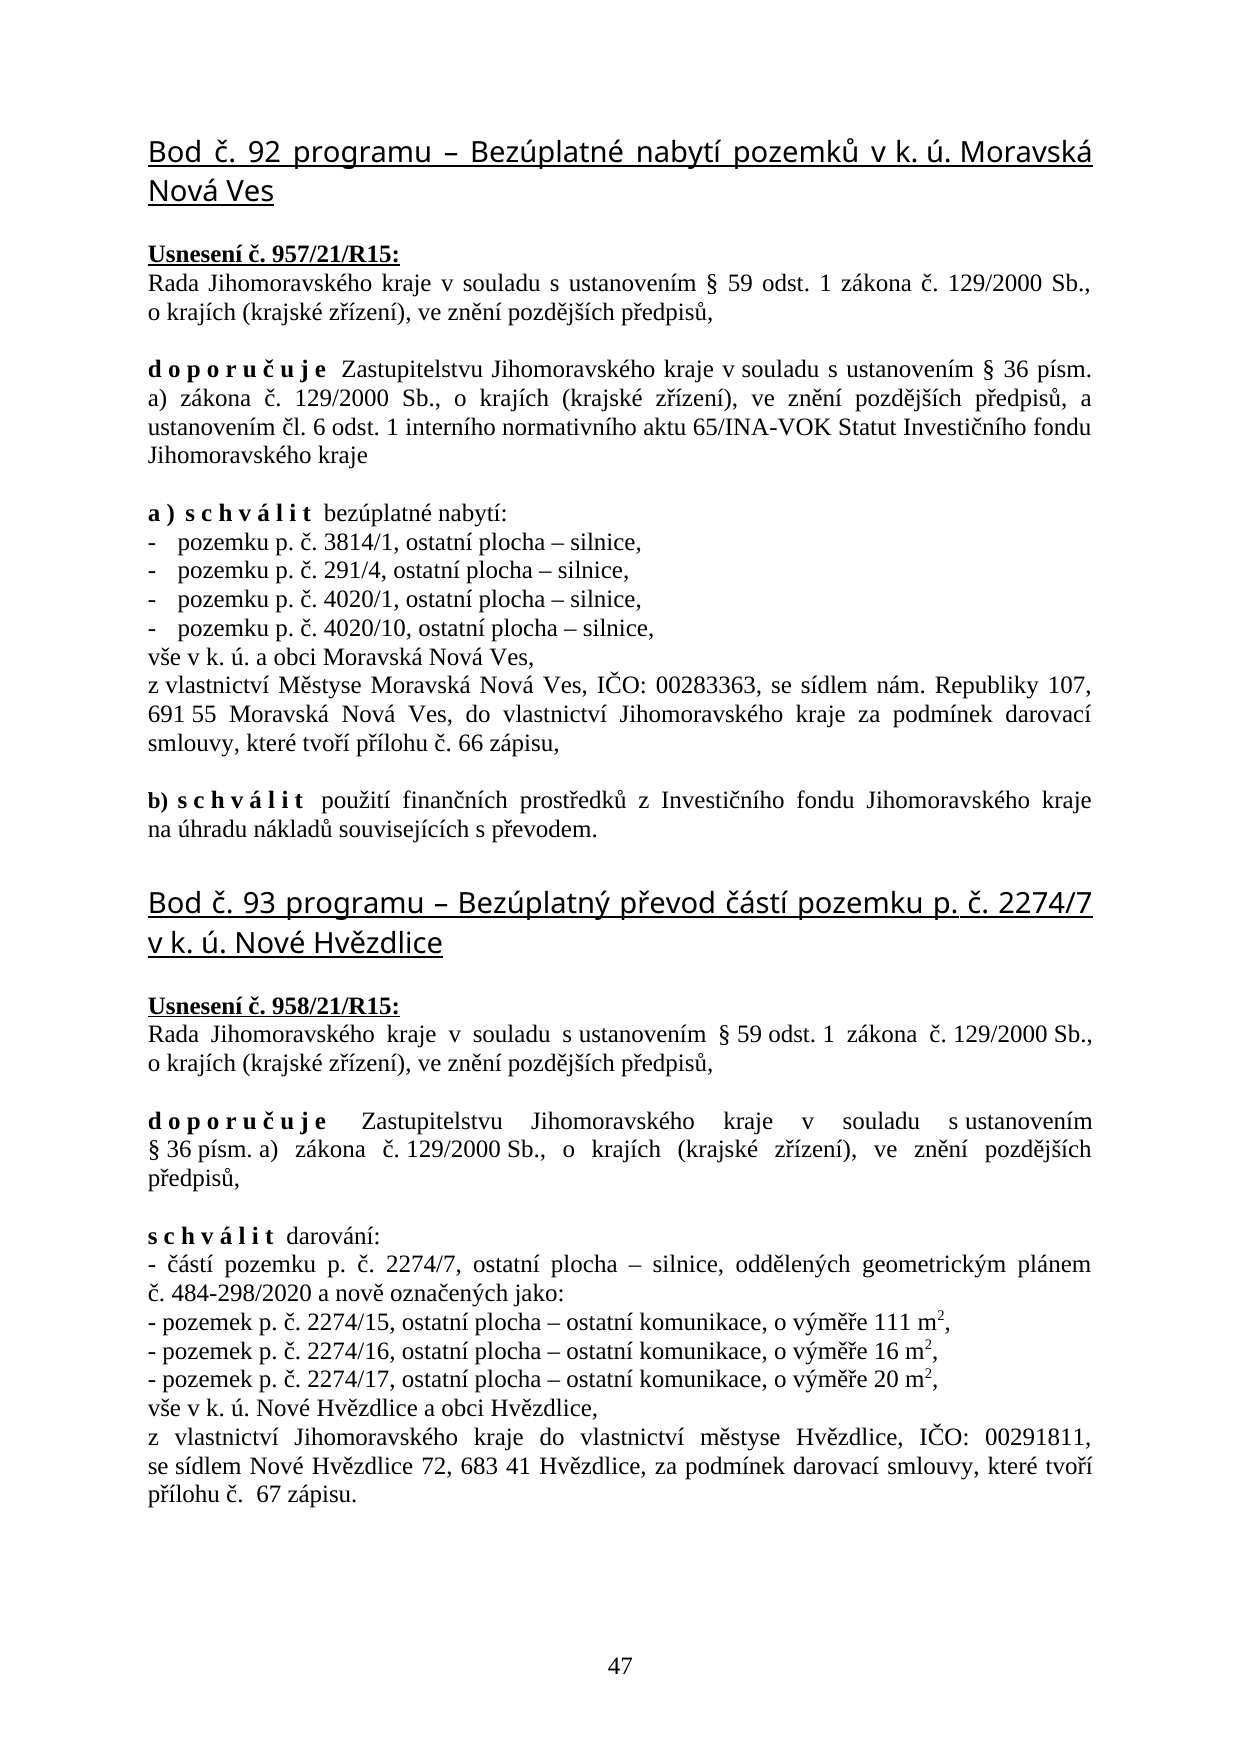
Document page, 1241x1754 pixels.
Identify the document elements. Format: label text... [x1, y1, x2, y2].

text doporučuje Zastupitelstvu Jihomoravského kraje v souladu s ustanovením § 36 písm. a) zákona č. 129/2000 Sb., o krajích (krajské zřízení), ve znění pozdějších předpisů, a ustanovením čl. 6 odst. 1 interního normativního aktu 65/INA-VOK Statut Investičního fondu Jihomoravského kraje [148, 354, 1092, 469]
text Usnesení č. 958/21/R15: [148, 991, 1092, 1019]
list pozemku p. č. 291/4, ostatní plocha – silnice, [148, 555, 1092, 584]
list pozemku p. č. 4020/10, ostatní plocha – silnice, [148, 613, 1092, 642]
text z vlastnictví Městyse Moravská Nová Ves, IČO: 00283363, se sídlem nám. Republiky 107, 691 55 Moravská Nová Ves, do vlastnictví Jihomoravského kraje za podmínek darovací smlouvy, které tvoří přílohu č. 66 zápisu, [148, 670, 1092, 757]
text vše v k. ú. Nové Hvězdlice a obci Hvězdlice, [148, 1393, 1092, 1422]
list schválit použití finančních prostředků z Investičního fondu Jihomoravského kraje na úhradu nákladů souvisejících s převodem. [148, 785, 1092, 843]
text - částí pozemku p. č. 2274/7, ostatní plocha – silnice, oddělených geometrickým plánem č. 484-298/2020 a nově označených jako: [148, 1249, 1092, 1307]
list pozemku p. č. 3814/1, ostatní plocha – silnice, [148, 527, 1092, 555]
text Rada Jihomoravského kraje v souladu s ustanovením § 59 odst. 1 zákona č. 129/2000 Sb., o krajích (krajské zřízení), ve znění pozdějších předpisů, [148, 1019, 1092, 1077]
text - pozemek p. č. 2274/17, ostatní plocha – ostatní komunikace, o výměře 20 m2, [148, 1364, 1092, 1393]
text Bod č. 93 programu – Bezúplatný převod částí pozemku p. č. 2274/7 v k. ú. Nové Hvězdlice [148, 917, 1092, 962]
text Rada Jihomoravského kraje v souladu s ustanovením § 59 odst. 1 zákona č. 129/2000 Sb., o krajích (krajské zřízení), ve znění pozdějších předpisů, [148, 268, 1092, 325]
text Bod č. 92 programu – Bezúplatné nabytí pozemků v k. ú. Moravská Nová Ves [148, 167, 1092, 210]
text Bod č. 92 programu – Bezúplatné nabytí pozemků v k. ú. Moravská Nová Ves [148, 131, 1092, 165]
text schválit darování: [148, 1221, 1092, 1249]
text Bod č. 93 programu – Bezúplatný převod částí pozemku p. č. 2274/7 v k. ú. Nové Hvězdlice [148, 883, 1092, 916]
text - pozemek p. č. 2274/15, ostatní plocha – ostatní komunikace, o výměře 111 m2, [148, 1307, 1092, 1336]
text - pozemek p. č. 2274/16, ostatní plocha – ostatní komunikace, o výměře 16 m2, [148, 1336, 1092, 1364]
list schválit bezúplatné nabytí: [148, 498, 1092, 527]
text doporučuje Zastupitelstvu Jihomoravského kraje v souladu s ustanovením § 36 písm. a) zákona č. 129/2000 Sb., o krajích (krajské zřízení), ve znění pozdějších předpisů, [148, 1106, 1092, 1192]
text vše v k. ú. a obci Moravská Nová Ves, [148, 642, 1092, 670]
text Usnesení č. 957/21/R15: [148, 239, 1092, 268]
text z vlastnictví Jihomoravského kraje do vlastnictví městyse Hvězdlice, IČO: 00291811, se sídlem Nové Hvězdlice 72, 683 41 Hvězdlice, za podmínek darovací smlouvy, které tvoří přílohu č. 67 zápisu. [148, 1422, 1092, 1508]
list pozemku p. č. 4020/1, ostatní plocha – silnice, [148, 584, 1092, 613]
